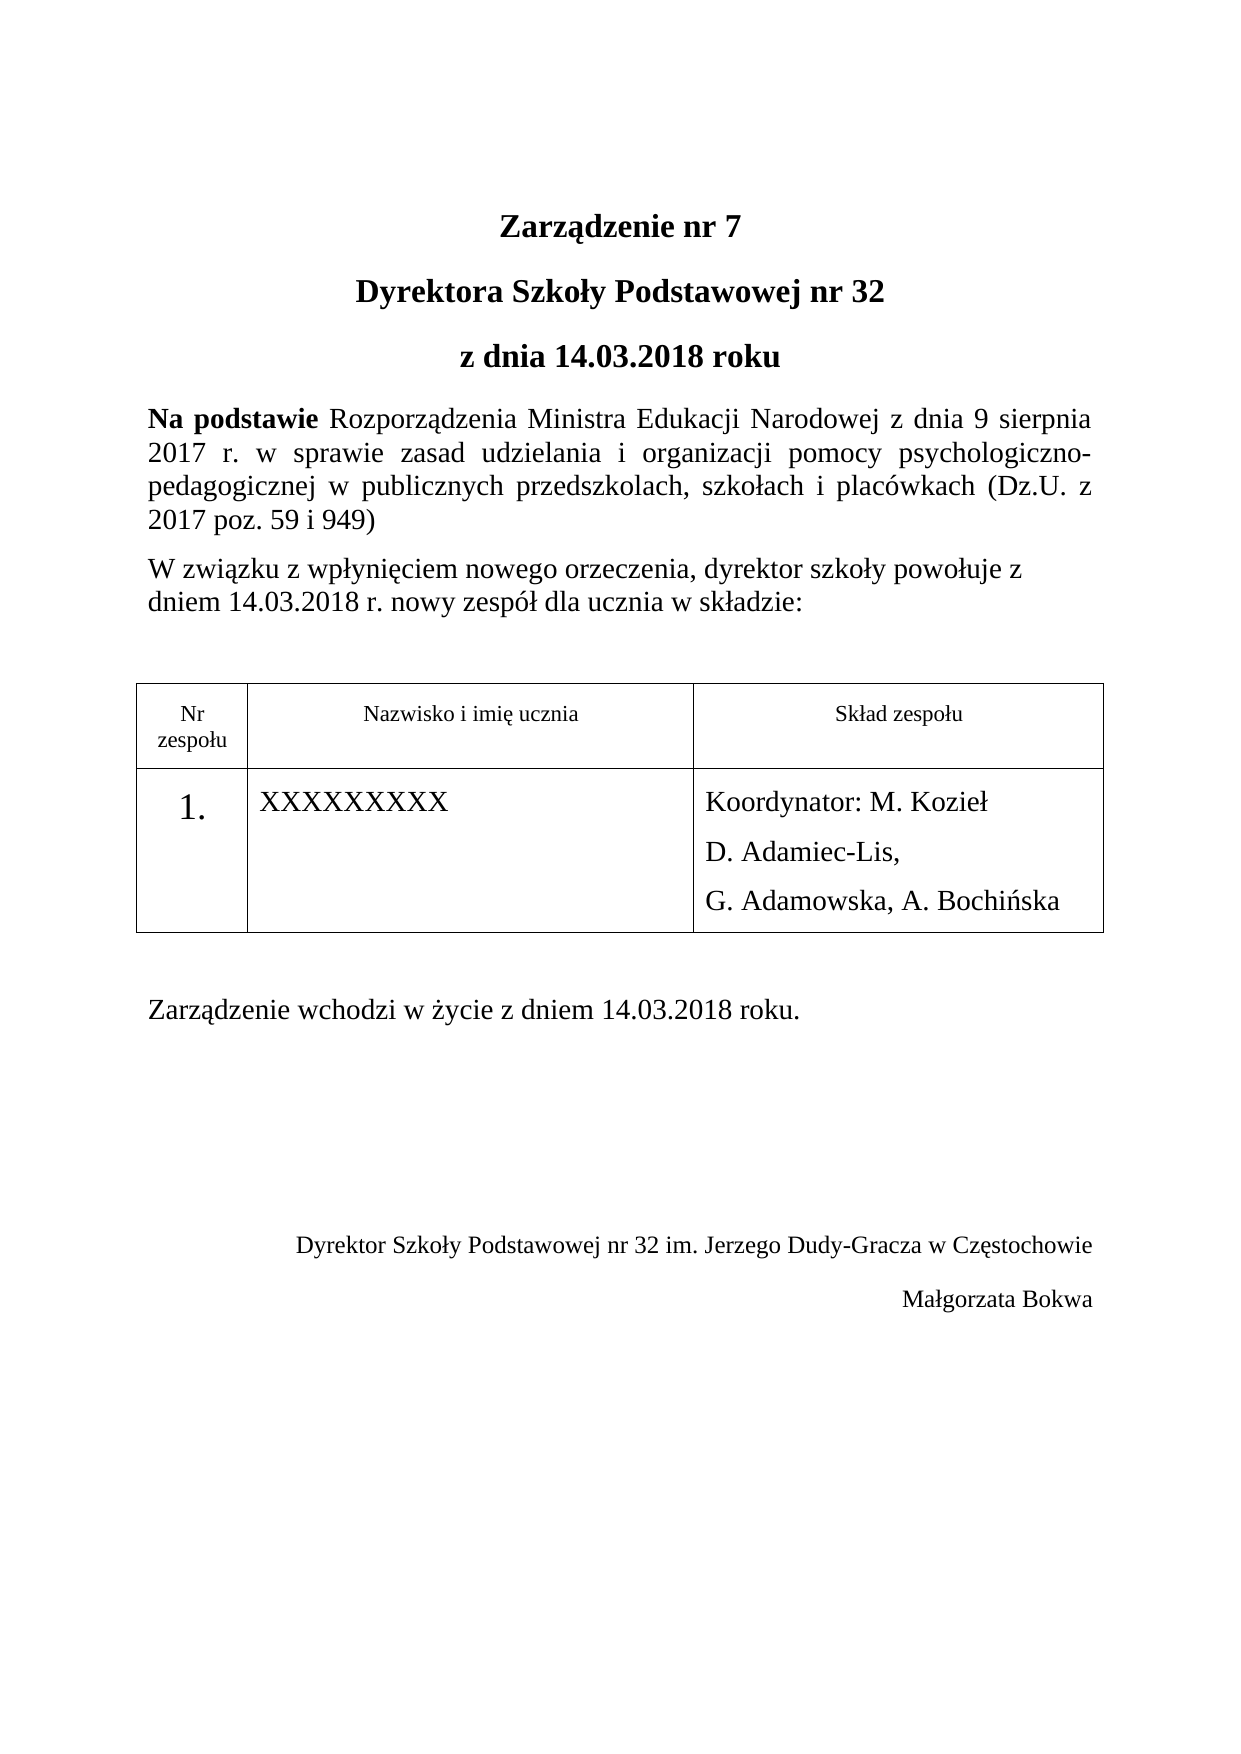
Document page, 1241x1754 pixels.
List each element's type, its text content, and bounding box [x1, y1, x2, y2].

text z dnia 14.03.2018 roku [148, 336, 1093, 375]
text W związku z wpłynięciem nowego orzeczenia, dyrektor szkoły powołuje z dniem 14.03.2018 r. nowy zespół dla ucznia w składzie: [148, 551, 1093, 618]
text Dyrektora Szkoły Podstawowej nr 32 [148, 271, 1093, 310]
table_header Nr zespołu [137, 684, 247, 768]
table_cell 1. [137, 769, 247, 932]
table_header Skład zespołu [694, 684, 1103, 768]
text Zarządzenie nr 7 [148, 207, 1093, 245]
table_cell XXXXXXXXX [248, 769, 693, 932]
text Na podstawie Rozporządzenia Ministra Edukacji Narodowej z dnia 9 sierpnia 2017 r. w sprawie zasad udzielania i organizacji pomocy psychologiczno-pedagogicznej w publicznych przedszkolach, szkołach i placówkach (Dz.U. z 2017 poz. 59 i 949) [148, 401, 1093, 535]
text Dyrektor Szkoły Podstawowej nr 32 im. Jerzego Dudy-Gracza w Częstochowie [148, 1230, 1093, 1259]
text Małgorzata Bokwa [148, 1284, 1093, 1313]
table_cell Koordynator: M. Kozieł D. Adamiec-Lis, G. Adamowska, A. Bochińska [694, 769, 1103, 932]
table_header Nazwisko i imię ucznia [248, 684, 693, 768]
text Zarządzenie wchodzi w życie z dniem 14.03.2018 roku. [148, 992, 1093, 1026]
